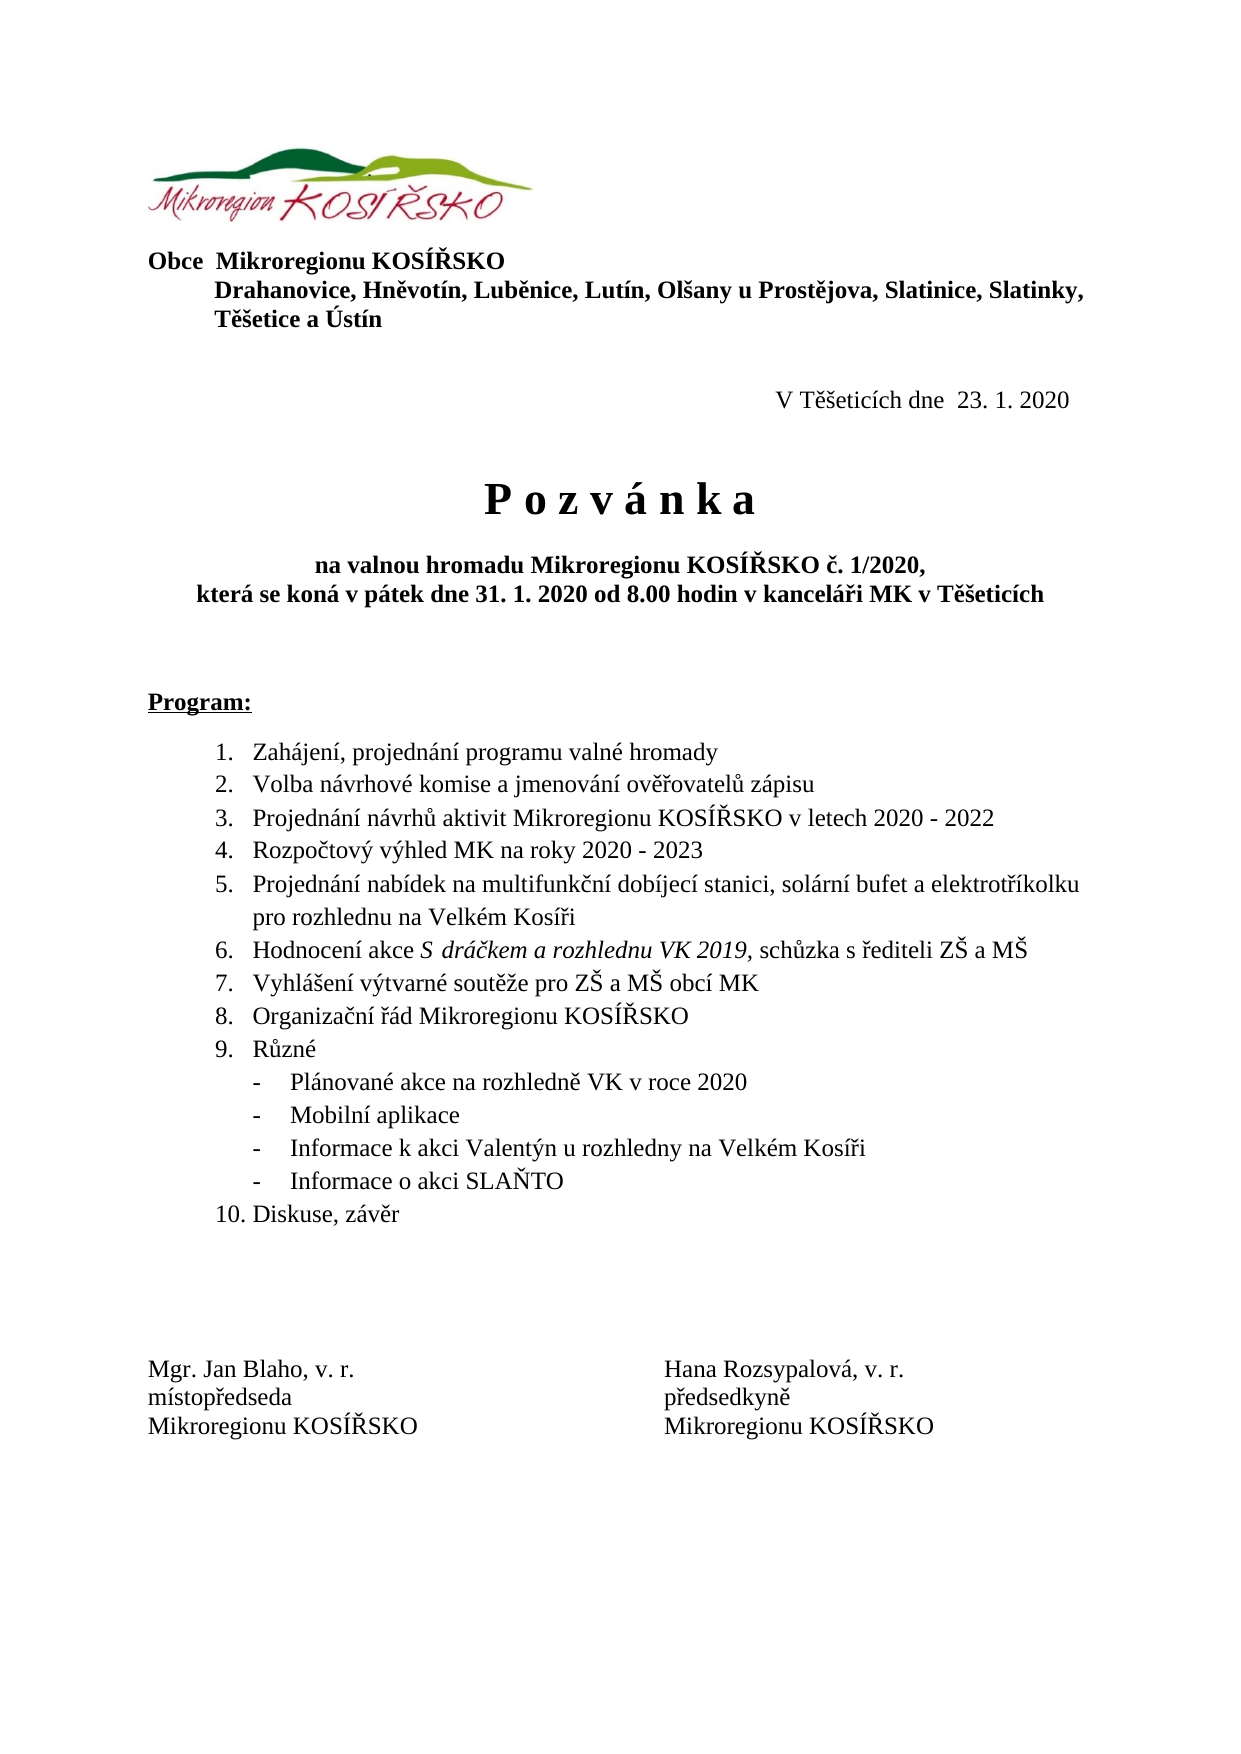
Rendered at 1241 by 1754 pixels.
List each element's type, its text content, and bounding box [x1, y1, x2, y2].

list Různé [215, 1034, 1093, 1062]
list Volba návrhové komise a jmenování ověřovatelů zápisu [215, 769, 1093, 798]
text na valnou hromadu Mikroregionu KOSÍŘSKO č. 1/2020, [148, 550, 1093, 579]
picture [147, 147, 533, 222]
text Drahanovice, Hněvotín, Luběnice, Lutín, Olšany u Prostějova, Slatinice, Slatinky, [133, 275, 1093, 304]
list Informace k akci Valentýn u rozhledny na Velkém Kosíři [252, 1133, 1093, 1162]
text místopředseda předsedkyně [148, 1382, 1093, 1411]
list Rozpočtový výhled MK na roky 2020 - 2023 [215, 836, 1093, 864]
list Projednání nabídek na multifunkční dobíjecí stanici, solární bufet a elektrotříkolku pro rozhlednu na Velkém Kosíři [215, 869, 1093, 930]
list Zahájení, projednání programu valné hromady [215, 737, 1093, 765]
list Organizační řád Mikroregionu KOSÍŘSKO [215, 1001, 1093, 1029]
list Informace o akci SLAŇTO [252, 1166, 1093, 1194]
list Plánované akce na rozhledně VK v roce 2020 [252, 1067, 1093, 1096]
list Mobilní aplikace [252, 1100, 1093, 1128]
text Mikroregionu KOSÍŘSKO Mikroregionu KOSÍŘSKO [148, 1411, 1093, 1440]
text Obce Mikroregionu KOSÍŘSKO [148, 246, 1093, 275]
text která se koná v pátek dne 31. 1. 2020 od 8.00 hodin v kanceláři MK v Těšeticích [148, 579, 1093, 608]
list Hodnocení akce S dráčkem a rozhlednu VK 2019, schůzka s řediteli ZŠ a MŠ [215, 935, 1093, 963]
text P o z v á n k a [148, 471, 1093, 524]
text Program: [148, 687, 1093, 716]
list Projednání návrhů aktivit Mikroregionu KOSÍŘSKO v letech 2020 - 2022 [215, 803, 1093, 831]
text V Těšeticích dne 23. 1. 2020 [738, 385, 1093, 414]
list Vyhlášení výtvarné soutěže pro ZŠ a MŠ obcí MK [215, 968, 1093, 996]
text Těšetice a Ústín [133, 304, 1093, 332]
text Mgr. Jan Blaho, v. r. Hana Rozsypalová, v. r. [148, 1354, 1093, 1382]
list Diskuse, závěr [215, 1199, 1093, 1228]
